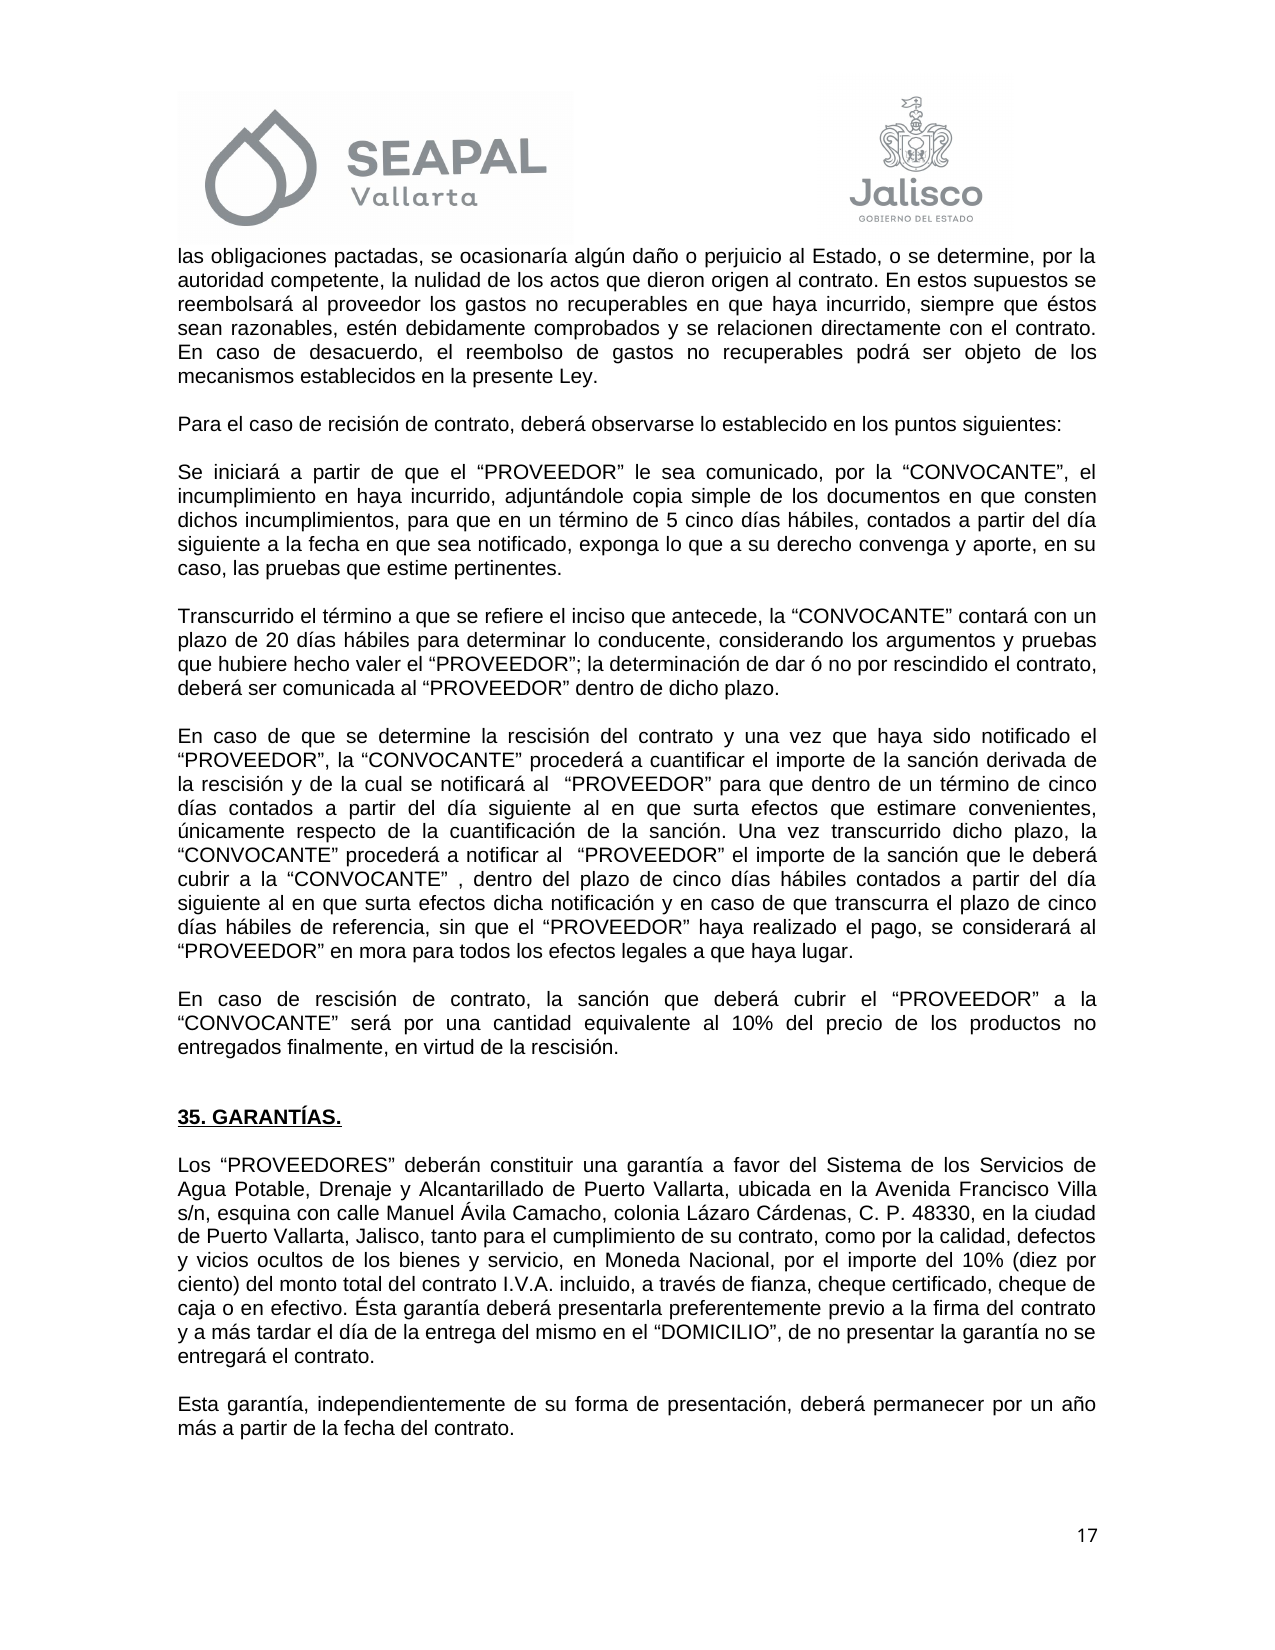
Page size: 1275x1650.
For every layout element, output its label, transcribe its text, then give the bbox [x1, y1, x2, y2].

text Esta garantía, independientemente de su forma de presentación, deberá permanecer por un año más a partir de la fecha del contrato. [177, 1392, 1098, 1440]
picture [817, 73, 1015, 245]
picture [177, 91, 574, 245]
text Para el caso de recisión de contrato, deberá observarse lo establecido en los puntos siguientes: [177, 412, 1098, 436]
text Transcurrido el término a que se refiere el inciso que antecede, la “CONVOCANTE” contará con un plazo de 20 días hábiles para determinar lo conducente, considerando los argumentos y pruebas que hubiere hecho valer el “PROVEEDOR”; la determinación de dar ó no por rescindido el contrato, deberá ser comunicada al “PROVEEDOR” dentro de dicho plazo. [177, 604, 1098, 699]
text En caso de rescisión de contrato, la sanción que deberá cubrir el “PROVEEDOR” a la “CONVOCANTE” será por una cantidad equivalente al 10% del precio de los productos no entregados finalmente, en virtud de la rescisión. [177, 987, 1098, 1059]
text En caso de que se determine la rescisión del contrato y una vez que haya sido notificado el “PROVEEDOR”, la “CONVOCANTE” procederá a cuantificar el importe de la sanción derivada de la rescisión y de la cual se notificará al “PROVEEDOR” para que dentro de un término de cinco días contados a partir del día siguiente al en que surta efectos que estimare convenientes, únicamente respecto de la cuantificación de la sanción. Una vez transcurrido dicho plazo, la “CONVOCANTE” procederá a notificar al “PROVEEDOR” el importe de la sanción que le deberá cubrir a la “CONVOCANTE” , dentro del plazo de cinco días hábiles contados a partir del día siguiente al en que surta efectos dicha notificación y en caso de que transcurra el plazo de cinco días hábiles de referencia, sin que el “PROVEEDOR” haya realizado el pago, se considerará al “PROVEEDOR” en mora para todos los efectos legales a que haya lugar. [177, 723, 1098, 963]
text Se iniciará a partir de que el “PROVEEDOR” le sea comunicado, por la “CONVOCANTE”, el incumplimiento en haya incurrido, adjuntándole copia simple de los documentos en que consten dichos incumplimientos, para que en un término de 5 cinco días hábiles, contados a partir del día siguiente a la fecha en que sea notificado, exponga lo que a su derecho convenga y aporte, en su caso, las pruebas que estime pertinentes. [177, 460, 1098, 580]
text 35. GARANTÍAS. [177, 1104, 1098, 1128]
text Los “PROVEEDORES” deberán constituir una garantía a favor del Sistema de los Servicios de Agua Potable, Drenaje y Alcantarillado de Puerto Vallarta, ubicada en la Avenida Francisco Villa s/n, esquina con calle Manuel Ávila Camacho, colonia Lázaro Cárdenas, C. P. 48330, en la ciudad de Puerto Vallarta, Jalisco, tanto para el cumplimiento de su contrato, como por la calidad, defectos y vicios ocultos de los bienes y servicio, en Moneda Nacional, por el importe del 10% (diez por ciento) del monto total del contrato I.V.A. incluido, a través de fianza, cheque certificado, cheque de caja o en efectivo. Ésta garantía deberá presentarla preferentemente previo a la firma del contrato y a más tardar el día de la entrega del mismo en el “DOMICILIO”, de no presentar la garantía no se entregará el contrato. [177, 1152, 1098, 1368]
